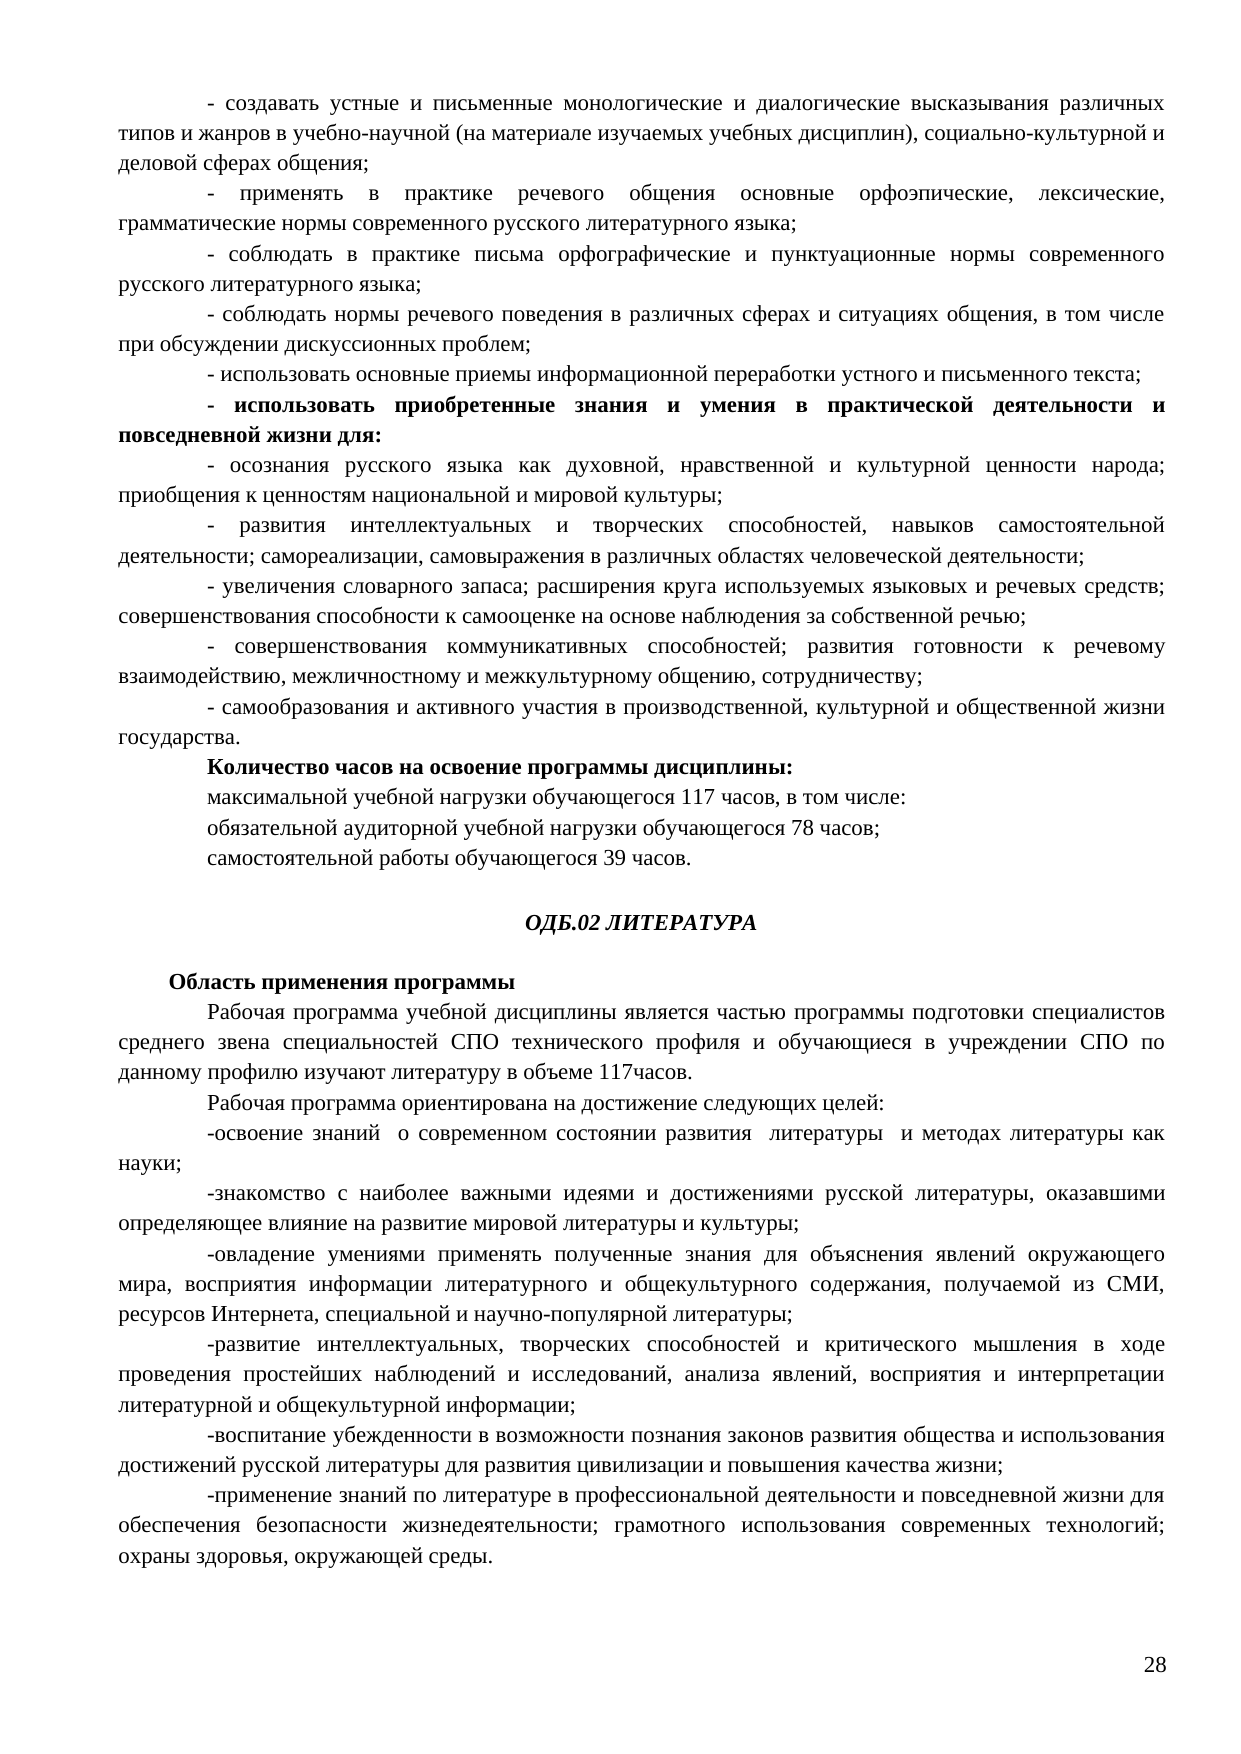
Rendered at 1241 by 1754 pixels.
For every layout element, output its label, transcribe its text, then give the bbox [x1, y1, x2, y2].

text -овладение умениями применять полученные знания для объяснения явлений окружающего мира, восприятия информации литературного и общекультурного содержания, получаемой из СМИ, ресурсов Интернета, специальной и научно-популярной литературы; [118, 1240, 1166, 1326]
text -освоение знаний о современном состоянии развития литературы и методах литературы как науки; [118, 1119, 1166, 1175]
text Рабочая программа учебной дисциплины является частью программы подготовки специалистов среднего звена специальностей СПО технического профиля и обучающиеся в учреждении СПО по данному профилю изучают литературу в объеме 117часов. [118, 998, 1166, 1085]
text ОДБ.02 ЛИТЕРАТУРА [118, 905, 1166, 937]
text -воспитание убежденности в возможности познания законов развития общества и использования достижений русской литературы для развития цивилизации и повышения качества жизни; [118, 1421, 1166, 1477]
text - соблюдать нормы речевого поведения в различных сферах и ситуациях общения, в том числе при обсуждении дискуссионных проблем; [118, 300, 1166, 357]
text - осознания русского языка как духовной, нравственной и культурной ценности народа; приобщения к ценностям национальной и мировой культуры; [118, 451, 1166, 508]
text Рабочая программа ориентирована на достижение следующих целей: [118, 1089, 1166, 1115]
text - использовать основные приемы информационной переработки устного и письменного текста; [118, 361, 1166, 387]
text -применение знаний по литературе в профессиональной деятельности и повседневной жизни для обеспечения безопасности жизнедеятельности; грамотного использования современных технологий; охраны здоровья, окружающей среды. [118, 1481, 1166, 1568]
text самостоятельной работы обучающегося 39 часов. [118, 844, 1166, 870]
text Область применения программы [118, 968, 1166, 994]
text - увеличения словарного запаса; расширения круга используемых языковых и речевых средств; совершенствования способности к самооценке на основе наблюдения за собственной речью; [118, 572, 1166, 628]
text - применять в практике речевого общения основные орфоэпические, лексические, грамматические нормы современного русского литературного языка; [118, 179, 1166, 236]
text - соблюдать в практике письма орфографические и пунктуационные нормы современного русского литературного языка; [118, 240, 1166, 296]
text - совершенствования коммуникативных способностей; развития готовности к речевому взаимодействию, межличностному и межкультурному общению, сотрудничеству; [118, 632, 1166, 689]
text -знакомство с наиболее важными идеями и достижениями русской литературы, оказавшими определяющее влияние на развитие мировой литературы и культуры; [118, 1179, 1166, 1236]
text Количество часов на освоение программы дисциплины: [118, 753, 1166, 779]
text - создавать устные и письменные монологические и диалогические высказывания различных типов и жанров в учебно-научной (на материале изучаемых учебных дисциплин), социально-культурной и деловой сферах общения; [118, 89, 1166, 175]
text -развитие интеллектуальных, творческих способностей и критического мышления в ходе проведения простейших наблюдений и исследований, анализа явлений, восприятия и интерпретации литературной и общекультурной информации; [118, 1330, 1166, 1417]
text - развития интеллектуальных и творческих способностей, навыков самостоятельной деятельности; самореализации, самовыражения в различных областях человеческой деятельности; [118, 512, 1166, 568]
text обязательной аудиторной учебной нагрузки обучающегося 78 часов; [118, 814, 1166, 840]
text - использовать приобретенные знания и умения в практической деятельности и повседневной жизни для: [118, 391, 1166, 447]
text максимальной учебной нагрузки обучающегося 117 часов, в том числе: [118, 783, 1166, 810]
text - самообразования и активного участия в производственной, культурной и общественной жизни государства. [118, 693, 1166, 749]
